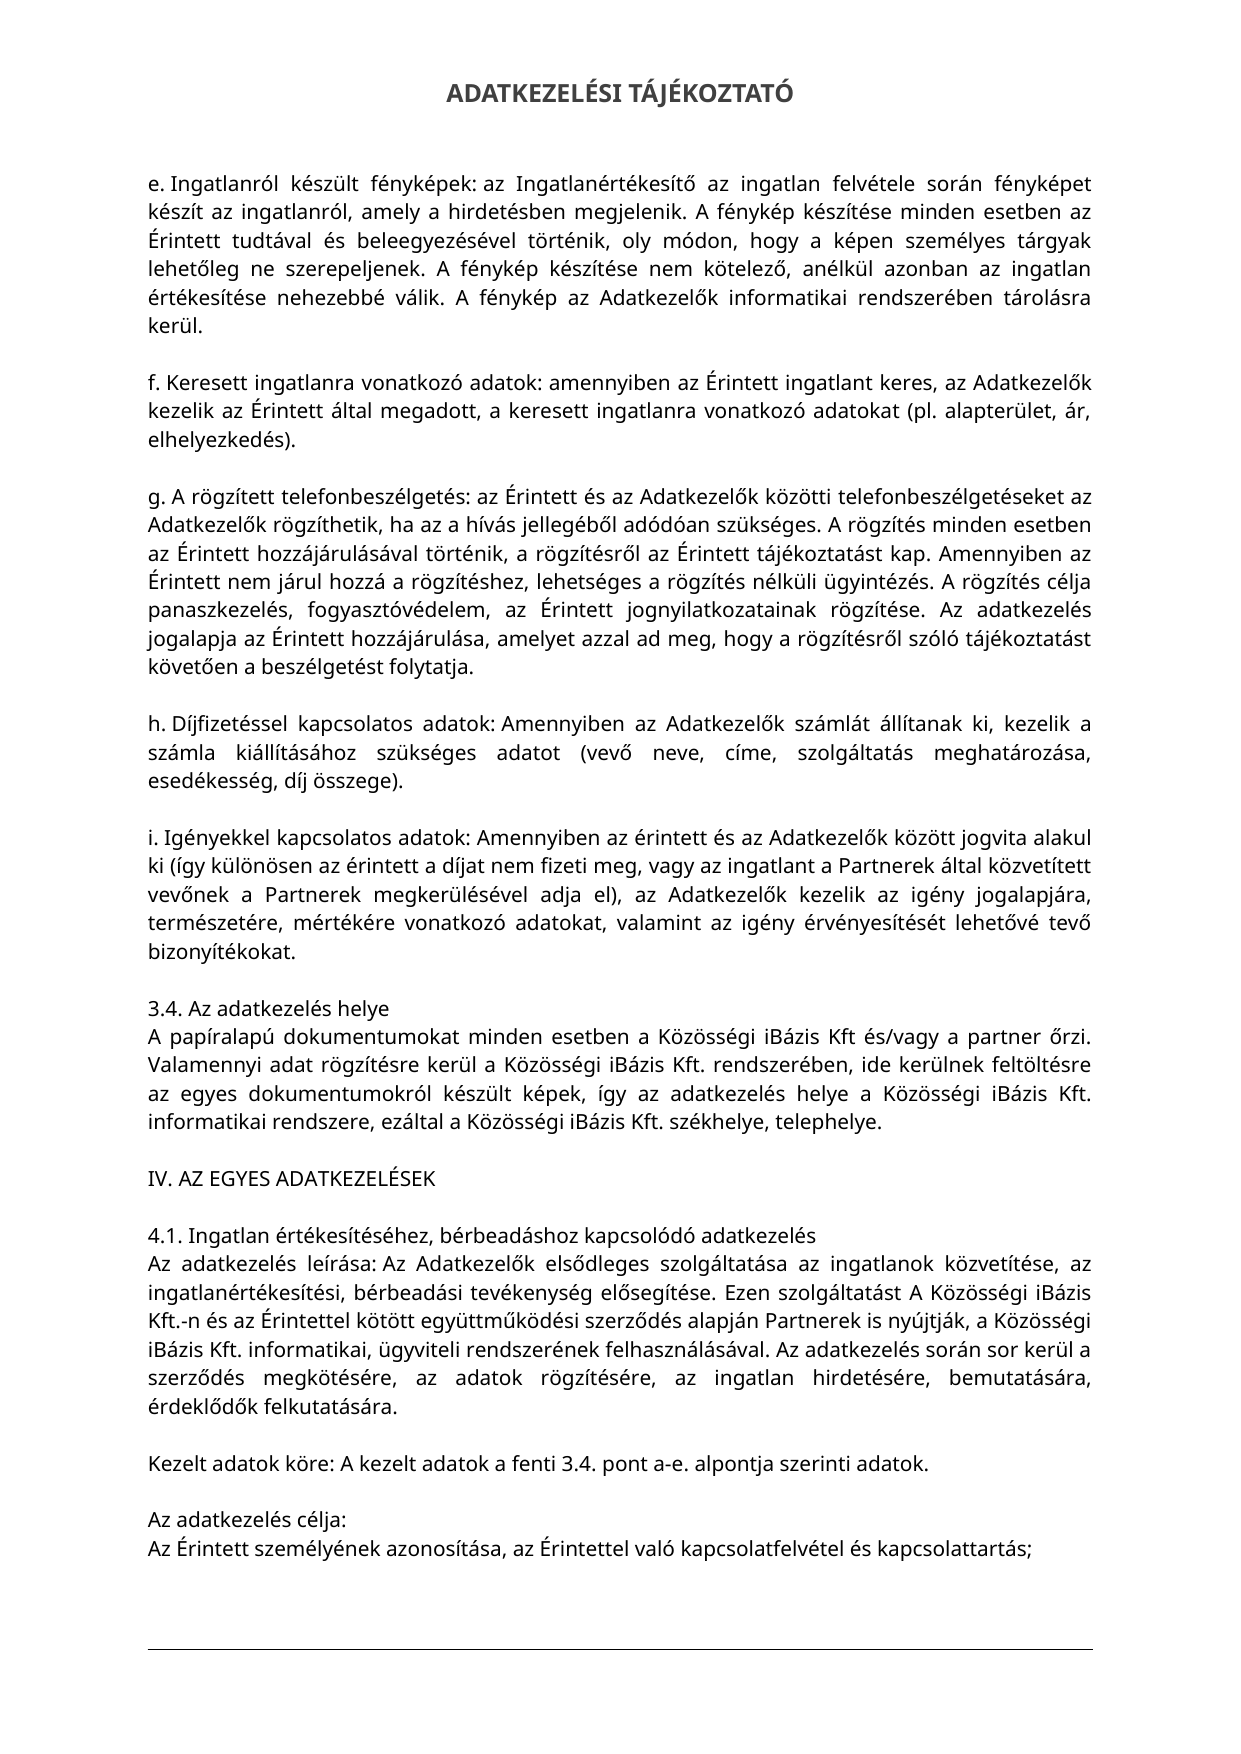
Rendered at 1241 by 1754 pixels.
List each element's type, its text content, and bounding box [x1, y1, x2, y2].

text Az adatkezelés leírása: Az Adatkezelők elsődleges szolgáltatása az ingatlanok közvetítése, az ingatlanértékesítési, bérbeadási tevékenység elősegítése. Ezen szolgáltatást A Közösségi iBázis Kft.-n és az Érintettel kötött együttműködési szerződés alapján Partnerek is nyújtják, a Közösségi iBázis Kft. informatikai, ügyviteli rendszerének felhasználásával. Az adatkezelés során sor kerül a szerződés megkötésére, az adatok rögzítésére, az ingatlan hirdetésére, bemutatására, érdeklődők felkutatására. [148, 1249, 1093, 1420]
text 3.4. Az adatkezelés helye [148, 994, 1093, 1022]
text Az adatkezelés célja: [148, 1506, 1093, 1534]
text e. Ingatlanról készült fényképek: az Ingatlanértékesítő az ingatlan felvétele során fényképet készít az ingatlanról, amely a hirdetésben megjelenik. A fénykép készítése minden esetben az Érintett tudtával és beleegyezésével történik, oly módon, hogy a képen személyes tárgyak lehetőleg ne szerepeljenek. A fénykép készítése nem kötelező, anélkül azonban az ingatlan értékesítése nehezebbé válik. A fénykép az Adatkezelők informatikai rendszerében tárolásra kerül. [148, 169, 1093, 339]
text 4.1. Ingatlan értékesítéséhez, bérbeadáshoz kapcsolódó adatkezelés [148, 1221, 1093, 1249]
text IV. AZ EGYES ADATKEZELÉSEK [148, 1164, 1093, 1193]
text i. Igényekkel kapcsolatos adatok: Amennyiben az érintett és az Adatkezelők között jogvita alakul ki (így különösen az érintett a díjat nem fizeti meg, vagy az ingatlant a Partnerek által közvetített vevőnek a Partnerek megkerülésével adja el), az Adatkezelők kezelik az igény jogalapjára, természetére, mértékére vonatkozó adatokat, valamint az igény érvényesítését lehetővé tevő bizonyítékokat. [148, 823, 1093, 965]
text f. Keresett ingatlanra vonatkozó adatok: amennyiben az Érintett ingatlant keres, az Adatkezelők kezelik az Érintett által megadott, a keresett ingatlanra vonatkozó adatokat (pl. alapterület, ár, elhelyezkedés). [148, 368, 1093, 453]
text A papíralapú dokumentumokat minden esetben a Közösségi iBázis Kft és/vagy a partner őrzi. Valamennyi adat rögzítésre kerül a Közösségi iBázis Kft. rendszerében, ide kerülnek feltöltésre az egyes dokumentumokról készült képek, így az adatkezelés helye a Közösségi iBázis Kft. informatikai rendszere, ezáltal a Közösségi iBázis Kft. székhelye, telephelye. [148, 1022, 1093, 1136]
text g. A rögzített telefonbeszélgetés: az Érintett és az Adatkezelők közötti telefonbeszélgetéseket az Adatkezelők rögzíthetik, ha az a hívás jellegéből adódóan szükséges. A rögzítés minden esetben az Érintett hozzájárulásával történik, a rögzítésről az Érintett tájékoztatást kap. Amennyiben az Érintett nem járul hozzá a rögzítéshez, lehetséges a rögzítés nélküli ügyintézés. A rögzítés célja panaszkezelés, fogyasztóvédelem, az Érintett jognyilatkozatainak rögzítése. Az adatkezelés jogalapja az Érintett hozzájárulása, amelyet azzal ad meg, hogy a rögzítésről szóló tájékoztatást követően a beszélgetést folytatja. [148, 482, 1093, 681]
text Az Érintett személyének azonosítása, az Érintettel való kapcsolatfelvétel és kapcsolattartás; [148, 1534, 1093, 1562]
text h. Díjfizetéssel kapcsolatos adatok: Amennyiben az Adatkezelők számlát állítanak ki, kezelik a számla kiállításához szükséges adatot (vevő neve, címe, szolgáltatás meghatározása, esedékesség, díj összege). [148, 709, 1093, 794]
text Kezelt adatok köre: A kezelt adatok a fenti 3.4. pont a-e. alpontja szerinti adatok. [148, 1449, 1093, 1477]
